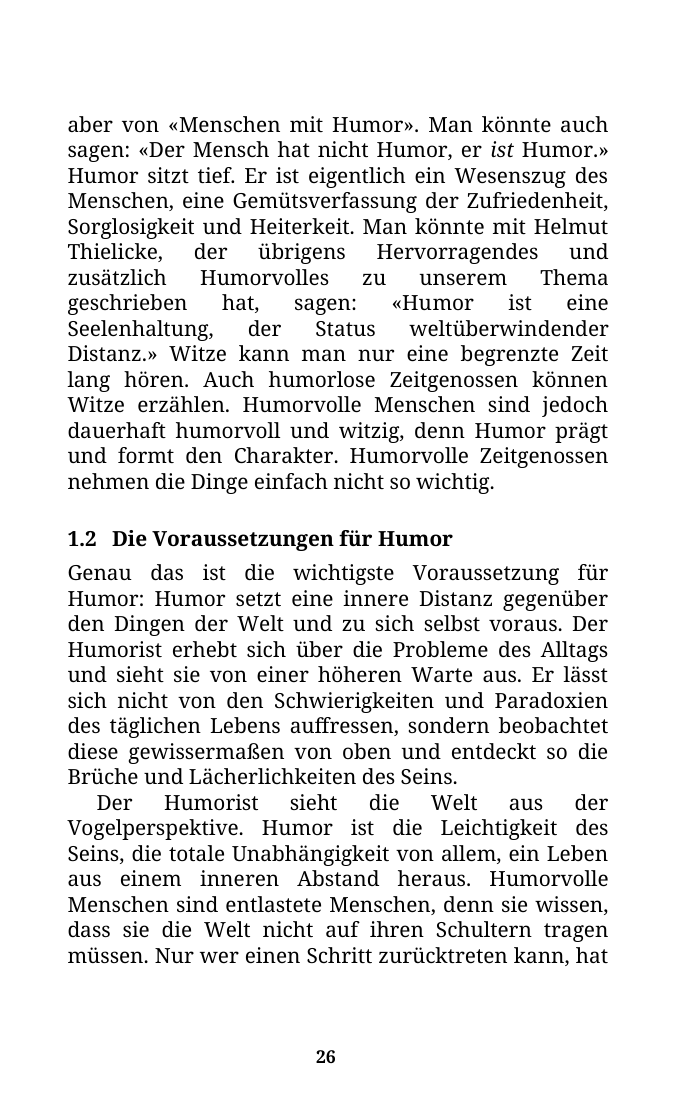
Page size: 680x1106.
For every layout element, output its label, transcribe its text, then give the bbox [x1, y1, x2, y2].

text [67, 790, 609, 968]
subtitle Die Voraussetzungen für Humor [67, 529, 609, 550]
text Genau das ist die wichtigste Voraussetzung für Humor: Humor setzt eine innere Distanz gegenüber den Dingen der Welt und zu sich selbst voraus. Der Humorist erhebt sich über die Probleme des Alltags und sieht sie von einer höheren Warte aus. Er lässt sich nicht von den Schwierigkeiten und Paradoxien des täglichen Lebens auffressen, sondern beobachtet diese gewissermaßen von oben und entdeckt so die Brüche und Lächerlichkeiten des Seins. [67, 560, 609, 790]
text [67, 112, 609, 494]
